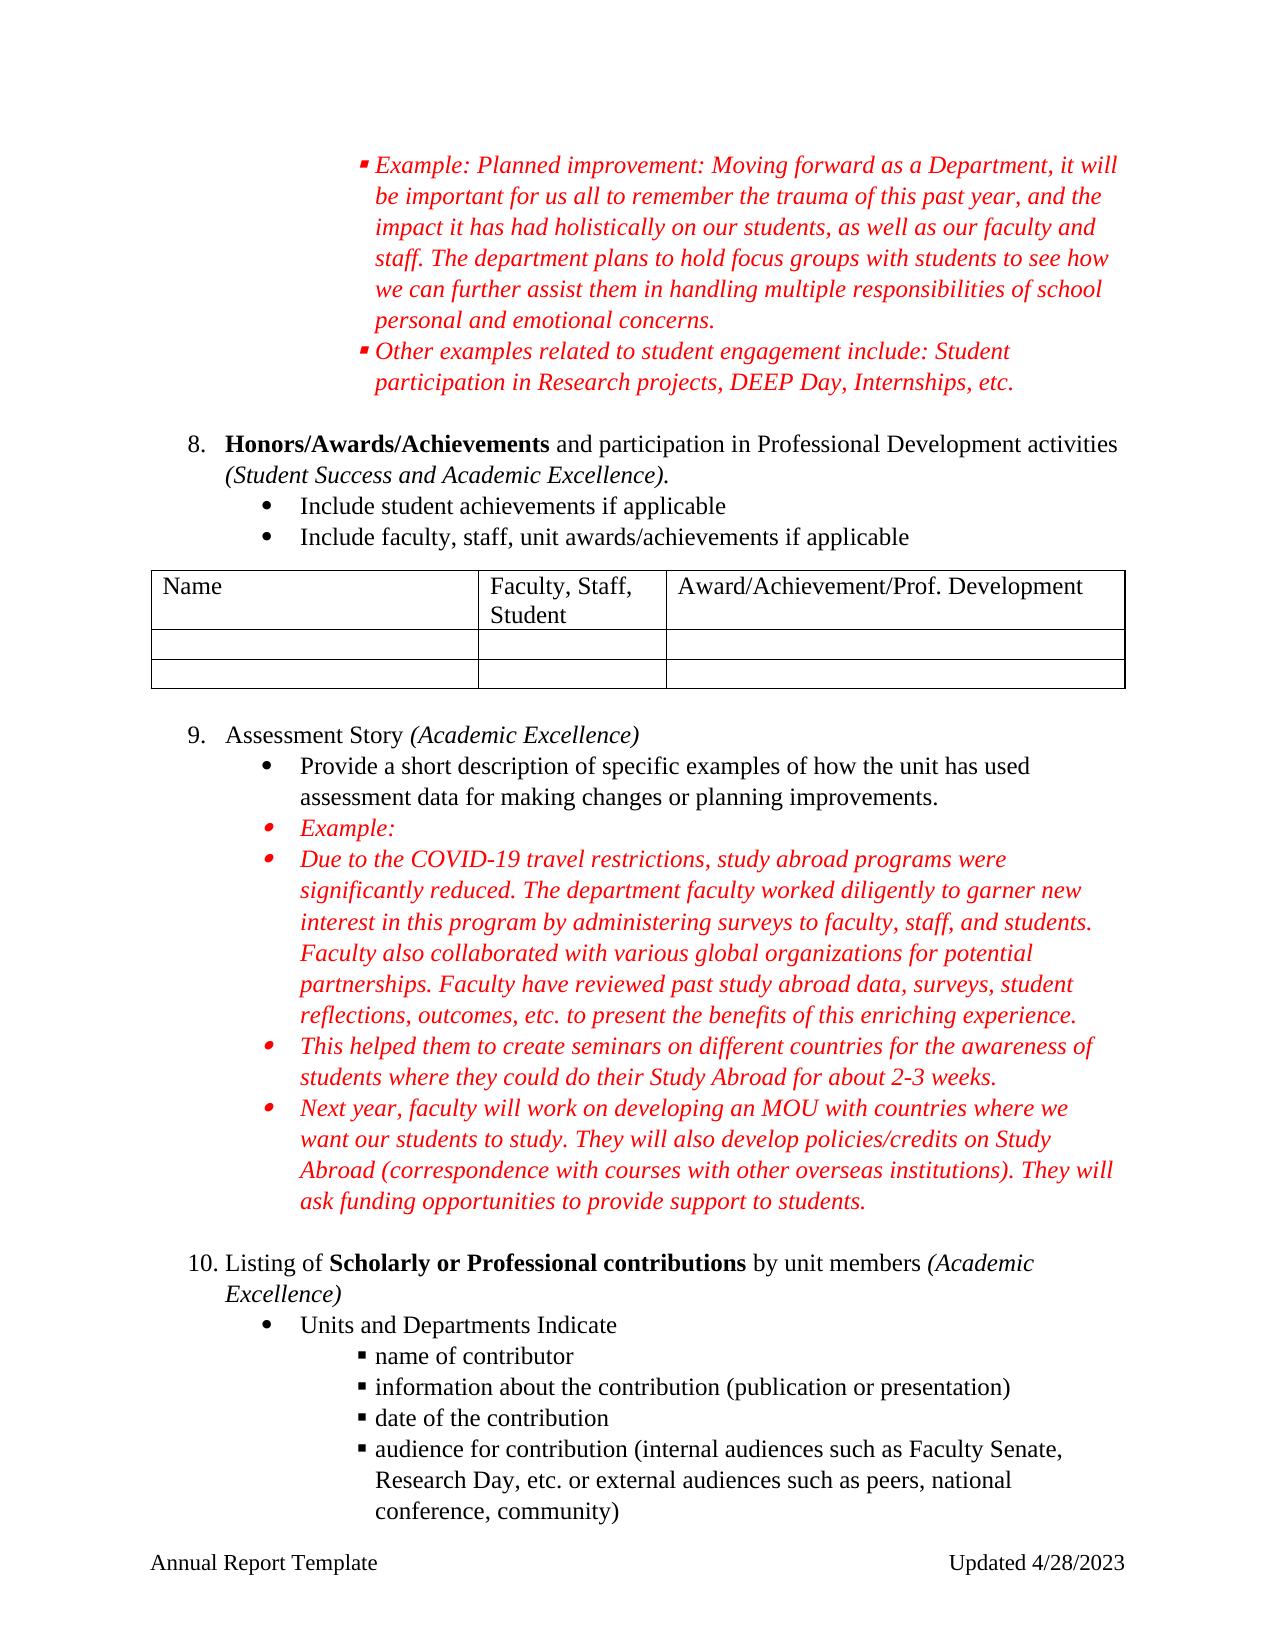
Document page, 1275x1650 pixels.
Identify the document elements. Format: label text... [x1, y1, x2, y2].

list Units and Departments Indicate [262, 1310, 1125, 1339]
list Provide a short description of specific examples of how the unit has used assessment data for making changes or planning improvements. [262, 751, 1125, 811]
list Assessment Story (Academic Excellence) [187, 720, 1125, 749]
list Listing of Scholarly or Professional contributions by unit members (Academic Excellence) [187, 1248, 1125, 1308]
table_header Faculty, Staff, Student [479, 571, 666, 629]
list This helped them to create seminars on different countries for the awareness of students where they could do their Study Abroad for about 2-3 weeks. [262, 1031, 1125, 1091]
list date of the contribution [356, 1403, 1125, 1432]
list audience for contribution (internal audiences such as Faculty Senate, Research Day, etc. or external audiences such as peers, national conference, community) [356, 1434, 1125, 1525]
list Example: Planned improvement: Moving forward as a Department, it will be important for us all to remember the trauma of this past year, and the impact it has had holistically on our students, as well as our faculty and staff. The department plans to hold focus groups with students to see how we can further assist them in handling multiple responsibilities of school personal and emotional concerns. [356, 150, 1125, 334]
list Other examples related to student engagement include: Student participation in Research projects, DEEP Day, Internships, etc. [356, 336, 1125, 396]
list Include faculty, staff, unit awards/achievements if applicable [262, 522, 1125, 551]
table_cell [152, 630, 478, 658]
list Example: [262, 813, 1125, 842]
table_cell [479, 630, 666, 658]
table_cell [667, 630, 1124, 658]
list Next year, faculty will work on developing an MOU with countries where we want our students to study. They will also develop policies/credits on Study Abroad (correspondence with courses with other overseas institutions). They will ask funding opportunities to provide support to students. [262, 1093, 1125, 1215]
table_header Award/Achievement/Prof. Development [667, 571, 1124, 629]
list name of contributor [356, 1341, 1125, 1370]
list information about the contribution (publication or presentation) [356, 1372, 1125, 1401]
list Include student achievements if applicable [262, 491, 1125, 520]
list Honors/Awards/Achievements and participation in Professional Development activities (Student Success and Academic Excellence). [187, 429, 1125, 489]
list Due to the COVID-19 travel restrictions, study abroad programs were significantly reduced. The department faculty worked diligently to garner new interest in this program by administering surveys to faculty, staff, and students. Faculty also collaborated with various global organizations for potential partnerships. Faculty have reviewed past study abroad data, surveys, student reflections, outcomes, etc. to present the benefits of this enriching experience. [262, 844, 1125, 1028]
table_cell [152, 660, 478, 688]
table_header Name [152, 571, 478, 629]
table_cell [667, 660, 1124, 688]
table_cell [479, 660, 666, 688]
